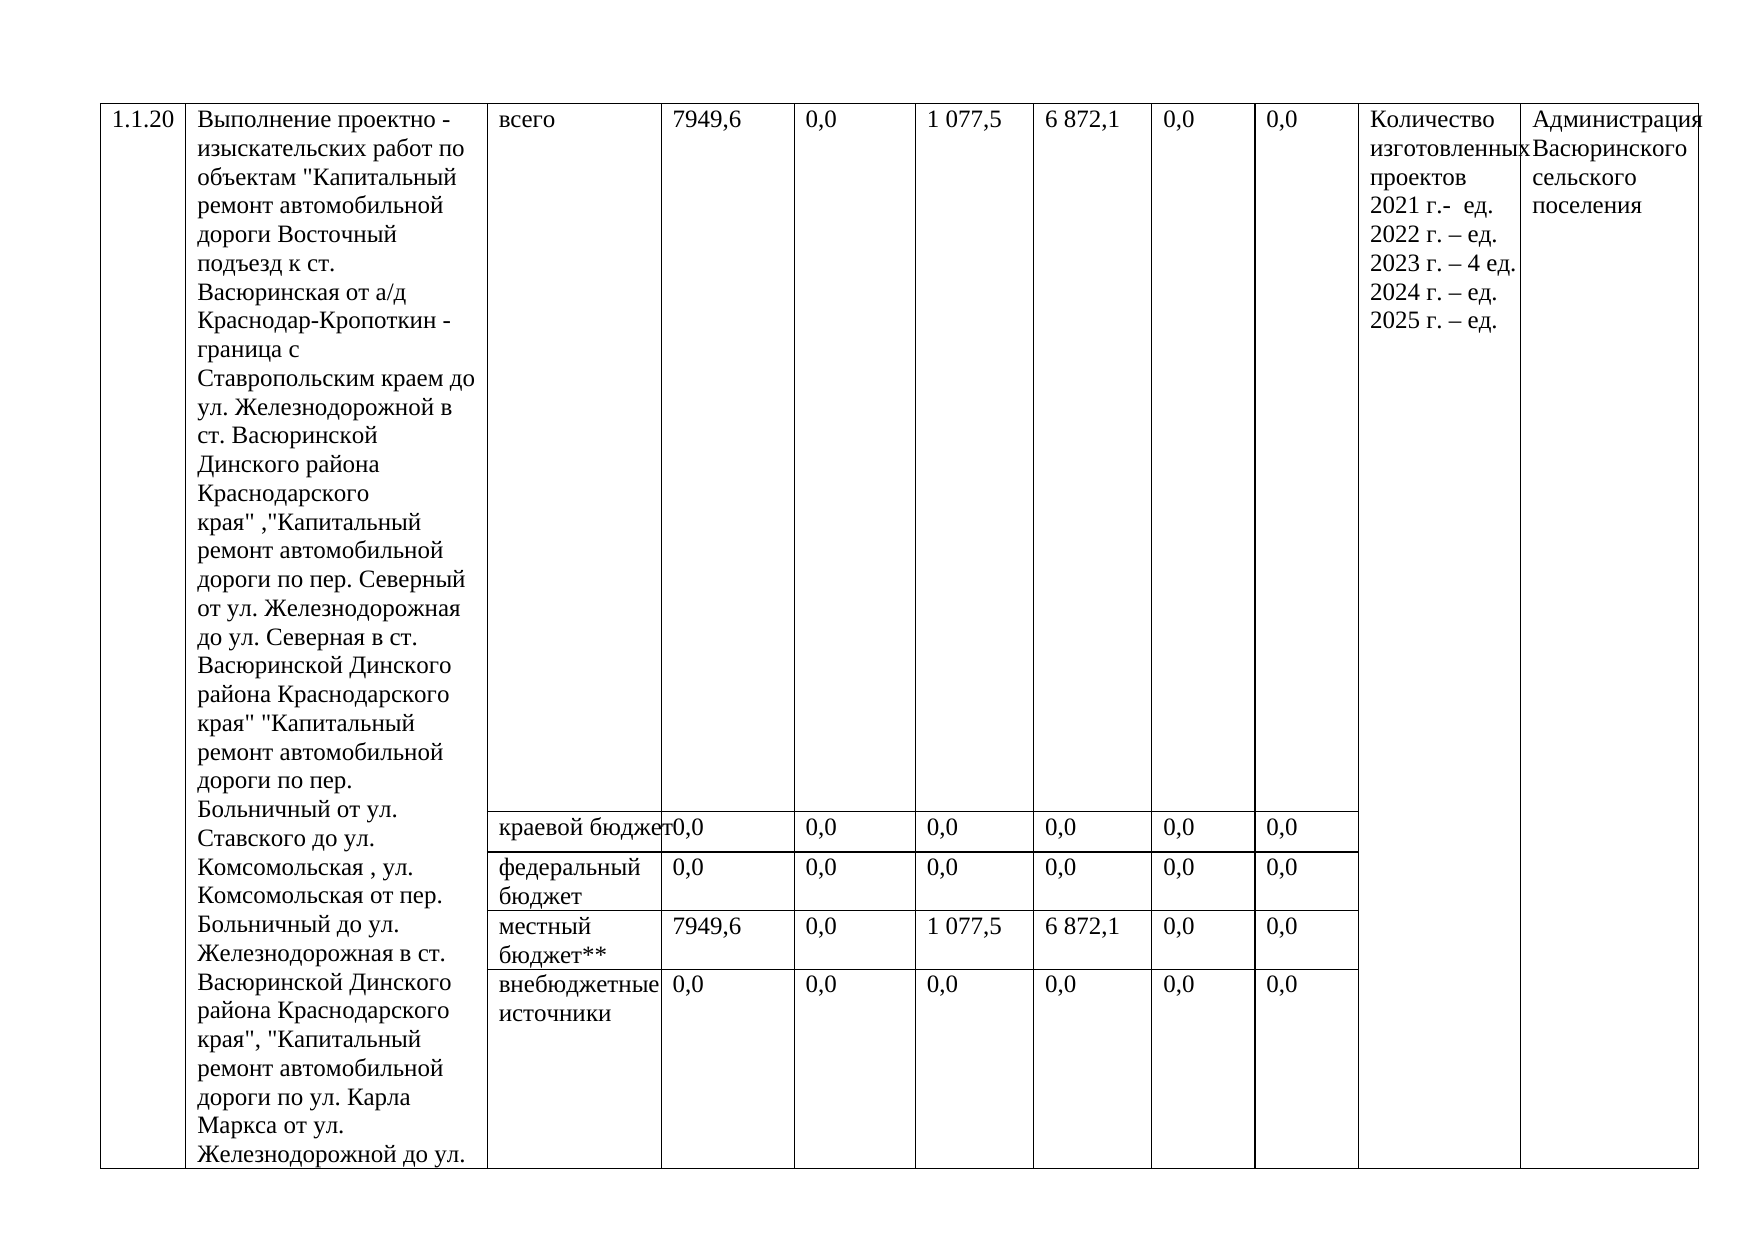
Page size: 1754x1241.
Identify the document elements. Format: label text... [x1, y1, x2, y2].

table_cell 0,0 [795, 104, 915, 811]
table_cell краевой бюджет [488, 812, 661, 851]
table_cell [1521, 104, 1698, 1168]
table_cell 0,0 [1256, 853, 1358, 910]
table_cell 0,0 [1152, 970, 1254, 1168]
table_cell 0,0 [1256, 104, 1358, 811]
table_cell 0,0 [1034, 812, 1151, 851]
table_cell 0,0 [795, 911, 915, 968]
table_cell 0,0 [795, 812, 915, 851]
table_cell местный бюджет** [488, 911, 661, 968]
table_cell 0,0 [1152, 812, 1254, 851]
table_cell 1 077,5 [916, 104, 1033, 811]
table_cell 1.1.20 [101, 104, 185, 1168]
table_cell 0,0 [795, 970, 915, 1168]
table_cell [488, 970, 661, 1168]
table_cell 0,0 [1152, 104, 1254, 811]
table_cell 0,0 [662, 812, 794, 851]
table_cell 6 872,1 [1034, 104, 1151, 811]
table_cell 0,0 [1152, 911, 1254, 968]
table_cell 6 872,1 [1034, 911, 1151, 968]
table_cell всего [488, 104, 661, 811]
table_cell 7949,6 [662, 104, 794, 811]
table_cell 0,0 [1256, 812, 1358, 851]
table_cell 7949,6 [662, 911, 794, 968]
table_cell 1 077,5 [916, 911, 1033, 968]
table_cell 0,0 [1256, 911, 1358, 968]
table_cell Выполнение проектно -изыскательских работ по объектам "Капитальный ремонт автомобильной дороги Восточный подъезд к ст. Васюринская от а/д Краснодар-Кропоткин -граница с Ставропольским краем до ул. Железнодорожной в ст. Васюринской Динского района Краснодарского края" ,"Капитальный ремонт автомобильной дороги по пер. Северный от ул. Железнодорожная до ул. Северная в ст. Васюринской Динского района Краснодарского края" "Капитальный ремонт автомобильной дороги по пер. Больничный от ул. Ставского до ул. Комсомольская , ул. Комсомольская от пер. Больничный до ул. Железнодорожная в ст. Васюринской Динского района Краснодарского края", "Капитальный ремонт автомобильной дороги по ул. Карла Маркса от ул. Железнодорожной до ул. Интернациональной в ст. Васюринской Динского района Краснодарского края" [186, 104, 487, 1168]
table_cell 0,0 [662, 853, 794, 910]
table_cell 0,0 [916, 853, 1033, 910]
table_cell 0,0 [662, 970, 794, 1168]
table_cell Количество изготовленных проектов 2021 г.- ед. 2022 г. – ед. 2023 г. – 4 ед. 2024 г. – ед. 2025 г. – ед. [1359, 104, 1520, 1168]
table_cell 0,0 [916, 812, 1033, 851]
table_cell федеральный бюджет [488, 853, 661, 910]
table_cell 0,0 [795, 853, 915, 910]
table_cell 0,0 [1152, 853, 1254, 910]
table_cell 0,0 [916, 970, 1033, 1168]
table_cell 0,0 [1256, 970, 1358, 1168]
table_cell 0,0 [1034, 853, 1151, 910]
table_cell 0,0 [1034, 970, 1151, 1168]
